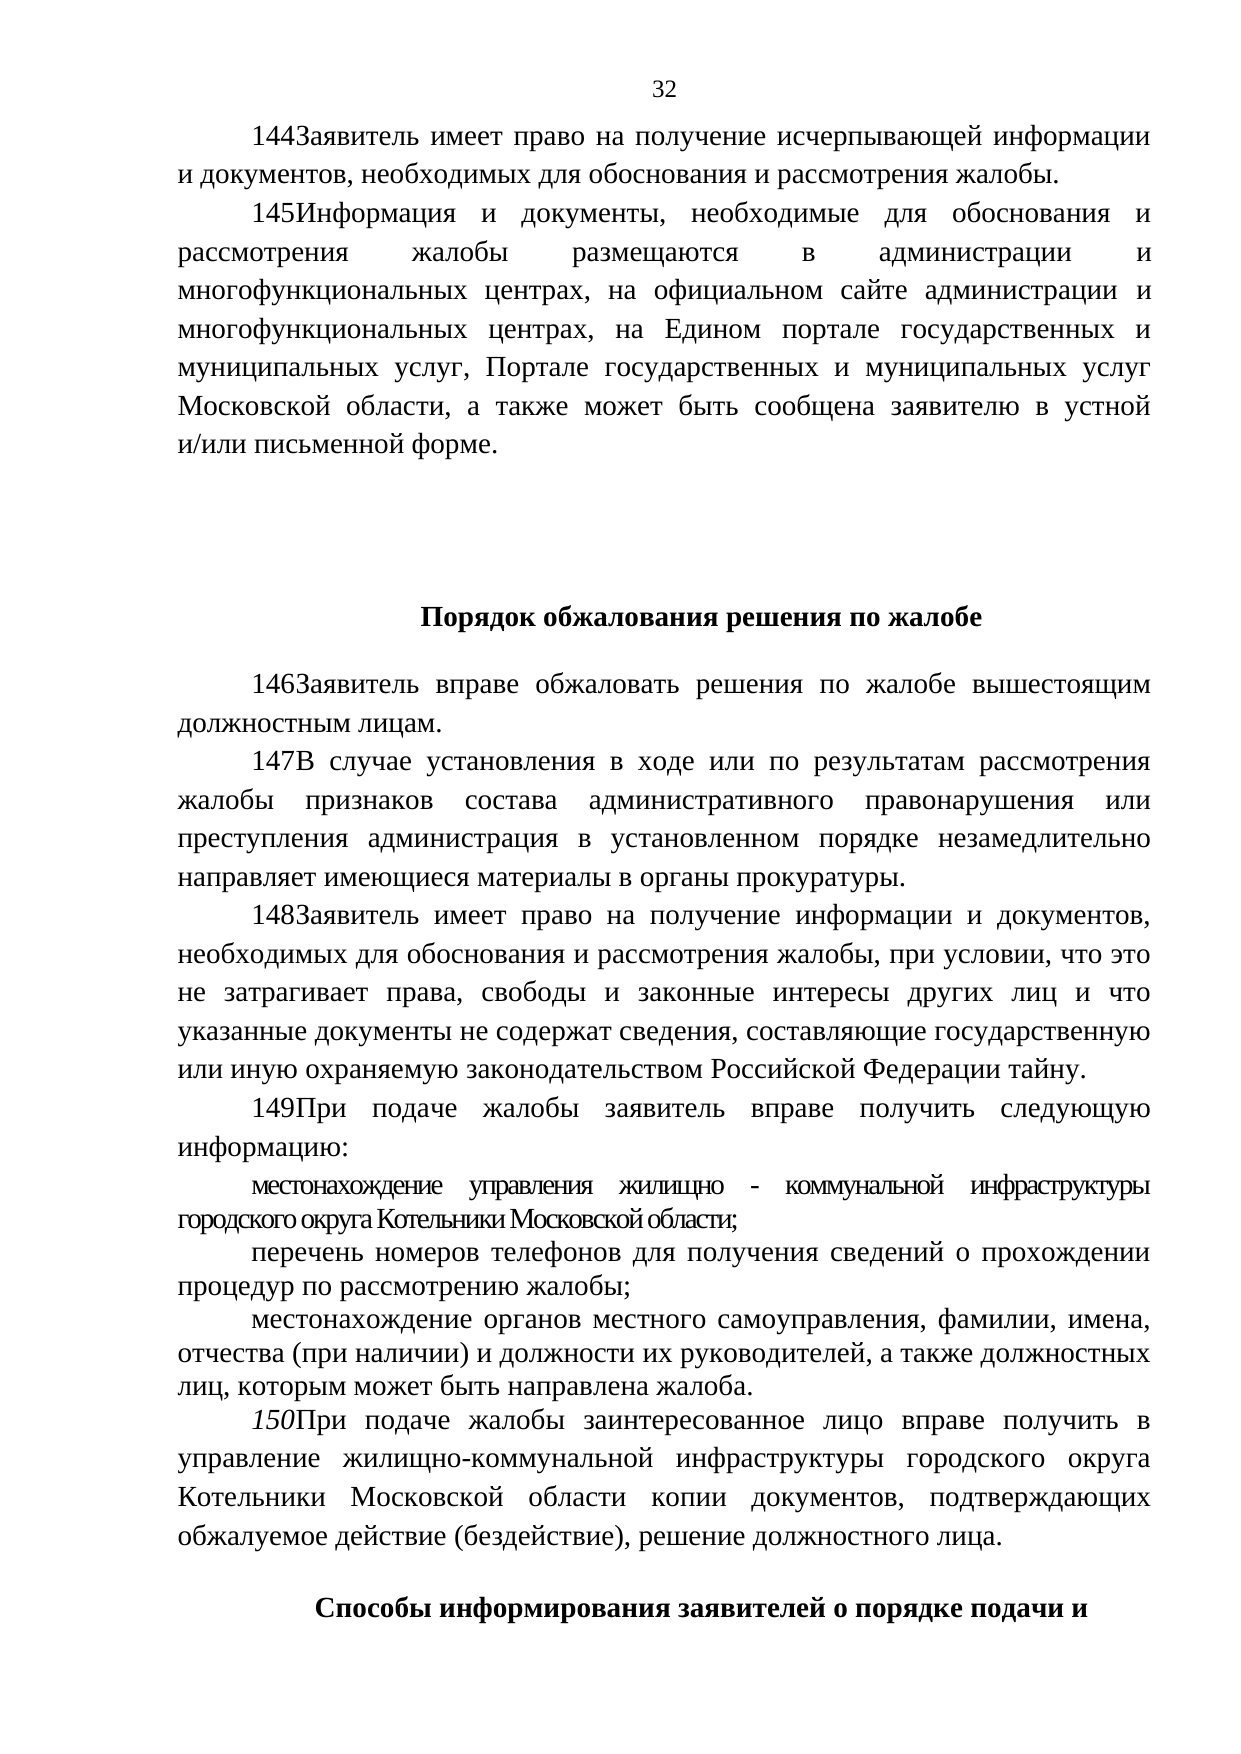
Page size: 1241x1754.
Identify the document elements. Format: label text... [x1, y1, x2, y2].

list Заявитель вправе обжаловать решения по жалобе вышестоящим должностным лицам. [177, 666, 1152, 738]
text местонахождение управления жилищно - коммунальной инфраструктуры городского округа Котельники Московской области; [177, 1167, 1152, 1234]
list В случае установления в ходе или по результатам рассмотрения жалобы признаков состава административного правонарушения или преступления администрация в установленном порядке незамедлительно направляет имеющиеся материалы в органы прокуратуры. [177, 743, 1152, 892]
text Порядок обжалования решения по жалобе [177, 599, 1152, 633]
list При подаче жалобы заявитель вправе получить следующую информацию: [177, 1090, 1152, 1162]
text местонахождение органов местного самоуправления, фамилии, имена, отчества (при наличии) и должности их руководителей, а также должностных лиц, которым может быть направлена жалоба. [177, 1301, 1152, 1402]
text перечень номеров телефонов для получения сведений о прохождении процедур по рассмотрению жалобы; [177, 1234, 1152, 1301]
list Заявитель имеет право на получение исчерпывающей информации и документов, необходимых для обоснования и рассмотрения жалобы. [177, 118, 1152, 190]
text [177, 1590, 1152, 1623]
list Заявитель имеет право на получение информации и документов, необходимых для обоснования и рассмотрения жалобы, при условии, что это не затрагивает права, свободы и законные интересы других лиц и что указанные документы не содержат сведения, составляющие государственную или иную охраняемую законодательством Российской Федерации тайну. [177, 897, 1152, 1085]
list При подаче жалобы заинтересованное лицо вправе получить в управление жилищно-коммунальной инфраструктуры городского округа Котельники Московской области копии документов, подтверждающих обжалуемое действие (бездействие), решение должностного лица. [177, 1402, 1152, 1551]
list Информация и документы, необходимые для обоснования и рассмотрения жалобы размещаются в администрации и многофункциональных центрах, на официальном сайте администрации и многофункциональных центрах, на Едином портале государственных и муниципальных услуг, Портале государственных и муниципальных услуг Московской области, а также может быть сообщена заявителю в устной и/или письменной форме. [177, 195, 1152, 460]
